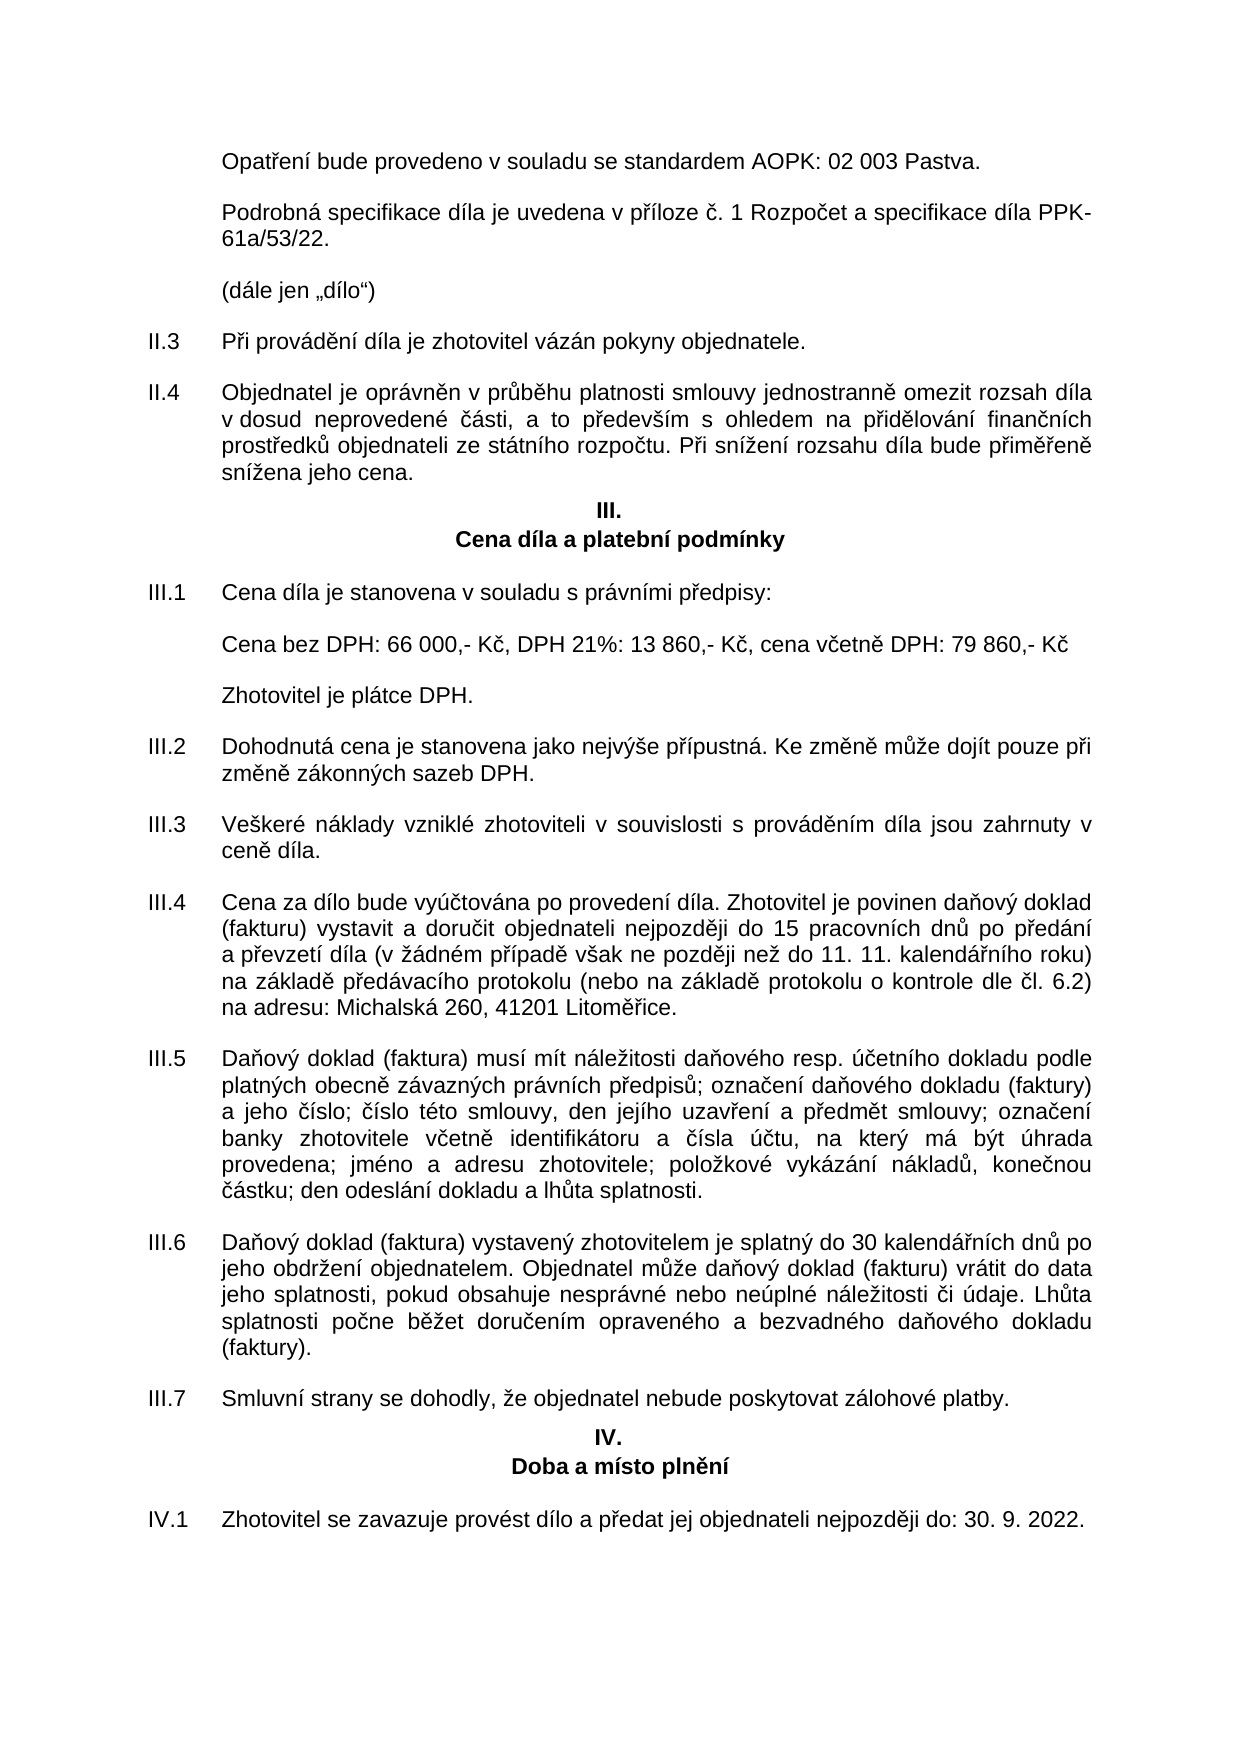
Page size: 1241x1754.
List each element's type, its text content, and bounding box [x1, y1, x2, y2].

subtitle Cena díla a platební podmínky [148, 497, 1093, 552]
subtitle Doba a místo plnění [148, 1424, 1093, 1479]
subtitle Smluvní strany se dohodly, že objednatel nebude poskytovat zálohové platby. [148, 1385, 1093, 1412]
subtitle Zhotovitel se zavazuje provést dílo a předat jej objednateli nejpozději do: 30. 9. 2022. [148, 1506, 1093, 1532]
subtitle Cena za dílo bude vyúčtována po provedení díla. Zhotovitel je povinen daňový doklad (fakturu) vystavit a doručit objednateli nejpozději do 15 pracovních dnů po předání a převzetí díla (v žádném případě však ne později než do 11. 11. kalendářního roku) na základě předávacího protokolu (nebo na základě protokolu o kontrole dle čl. 6.2) na adresu: Michalská 260, 41201 Litoměřice. [148, 889, 1093, 1020]
subtitle Opatření bude provedeno v souladu se standardem AOPK: 02 003 Pastva. [221, 148, 1093, 174]
subtitle (dále jen „dílo“) [221, 277, 1093, 303]
subtitle Dohodnutá cena je stanovena jako nejvýše přípustná. Ke změně může dojít pouze při změně zákonných sazeb DPH. [148, 733, 1093, 786]
subtitle Podrobná specifikace díla je uvedena v příloze č. 1 Rozpočet a specifikace díla PPK-61a/53/22. [221, 199, 1093, 252]
subtitle Objednatel je oprávněn v průběhu platnosti smlouvy jednostranně omezit rozsah díla v dosud neprovedené části, a to především s ohledem na přidělování finančních prostředků objednateli ze státního rozpočtu. Při snížení rozsahu díla bude přiměřeně snížena jeho cena. [148, 379, 1093, 485]
subtitle Veškeré náklady vzniklé zhotoviteli v souvislosti s prováděním díla jsou zahrnuty v ceně díla. [148, 811, 1093, 864]
subtitle Daňový doklad (faktura) vystavený zhotovitelem je splatný do 30 kalendářních dnů po jeho obdržení objednatelem. Objednatel může daňový doklad (fakturu) vrátit do data jeho splatnosti, pokud obsahuje nesprávné nebo neúplné náležitosti či údaje. Lhůta splatnosti počne běžet doručením opraveného a bezvadného daňového dokladu (faktury). [148, 1228, 1093, 1360]
subtitle Cena bez DPH: 66 000,- Kč, DPH 21%: 13 860,- Kč, cena včetně DPH: 79 860,- Kč [221, 631, 1093, 657]
subtitle Zhotovitel je plátce DPH. [221, 682, 1093, 708]
subtitle Daňový doklad (faktura) musí mít náležitosti daňového resp. účetního dokladu podle platných obecně závazných právních předpisů; označení daňového dokladu (faktury) a jeho číslo; číslo této smlouvy, den jejího uzavření a předmět smlouvy; označení banky zhotovitele včetně identifikátoru a čísla účtu, na který má být úhrada provedena; jméno a adresu zhotovitele; položkové vykázání nákladů, konečnou částku; den odeslání dokladu a lhůta splatnosti. [148, 1045, 1093, 1203]
subtitle Při provádění díla je zhotovitel vázán pokyny objednatele. [148, 328, 1093, 354]
subtitle Cena díla je stanovena v souladu s právními předpisy: [148, 579, 1093, 606]
